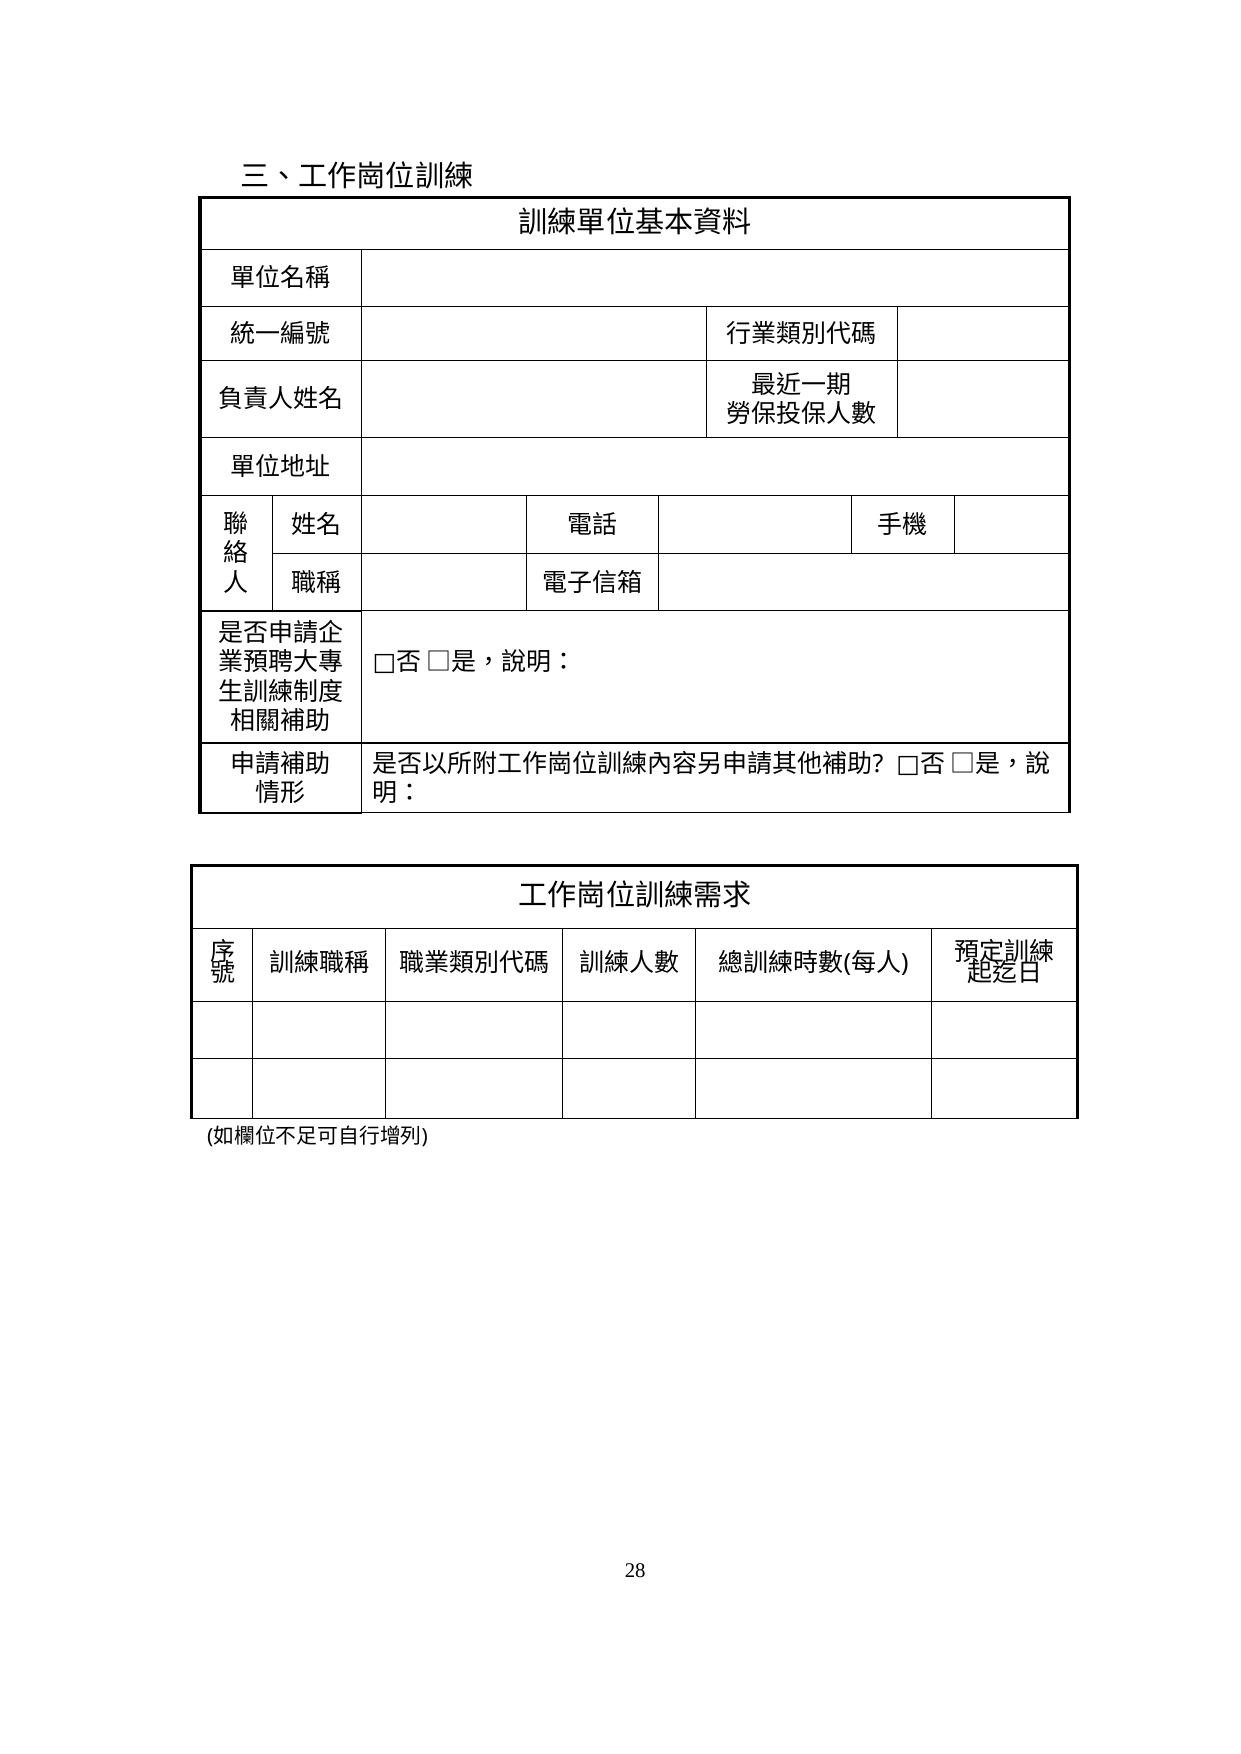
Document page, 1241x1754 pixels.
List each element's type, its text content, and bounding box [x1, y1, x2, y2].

table_cell 電話 [527, 496, 658, 553]
table_cell [362, 307, 706, 360]
text 三、工作崗位訓練 [240, 148, 1092, 196]
table_cell □否 □是，說明： [362, 611, 1068, 742]
table_cell [253, 1059, 385, 1118]
table_cell [898, 361, 1068, 437]
table_cell [362, 438, 1068, 495]
table_cell 最近一期 勞保投保人數 [707, 361, 897, 437]
table_cell [932, 1059, 1076, 1118]
table_cell 負責人姓名 [202, 361, 361, 437]
table_cell [696, 1002, 931, 1058]
table_header 訓練單位基本資料 [202, 199, 1068, 249]
table_cell 姓名 [273, 496, 361, 553]
table_cell [659, 496, 851, 553]
table_cell 單位名稱 [202, 250, 361, 306]
table_cell [362, 554, 526, 610]
table_cell [932, 1002, 1076, 1058]
table_cell [563, 1059, 695, 1118]
table_cell 聯絡人 [202, 496, 272, 610]
table_cell 訓練職稱 [253, 929, 385, 1001]
text (如欄位不足可自行增列) [207, 1119, 1092, 1149]
table_cell [362, 361, 706, 437]
table_cell [386, 1059, 562, 1118]
table_cell [362, 250, 1068, 306]
table_cell 單位地址 [202, 438, 361, 495]
table_cell [193, 1002, 252, 1058]
table_cell [898, 307, 1068, 360]
table_cell 是否以所附工作崗位訓練內容另申請其他補助? □否 □是，說明： [362, 744, 1068, 812]
table_header 工作崗位訓練需求 [193, 867, 1076, 928]
table_cell 申請補助 情形 [202, 744, 361, 812]
table_cell [253, 1002, 385, 1058]
table_cell [955, 496, 1068, 553]
table_cell 電子信箱 [527, 554, 658, 610]
table_cell 是否申請企業預聘大專生訓練制度相關補助 [202, 612, 361, 742]
table_cell 統一編號 [202, 307, 361, 360]
table_cell 訓練人數 [563, 929, 695, 1001]
table_cell [563, 1002, 695, 1058]
table_cell [362, 496, 526, 553]
table_cell 總訓練時數(每人) [696, 929, 931, 1001]
table_cell 序號 [193, 929, 252, 1001]
table_cell 手機 [852, 496, 954, 553]
table_cell 職業類別代碼 [386, 929, 562, 1001]
table_cell 行業類別代碼 [707, 307, 897, 360]
table_cell 職稱 [273, 554, 361, 610]
table_cell [696, 1059, 931, 1118]
table_cell [193, 1059, 252, 1118]
table_cell 預定訓練起迄日 [932, 929, 1076, 1001]
table_cell [386, 1002, 562, 1058]
table_cell [659, 554, 1068, 610]
